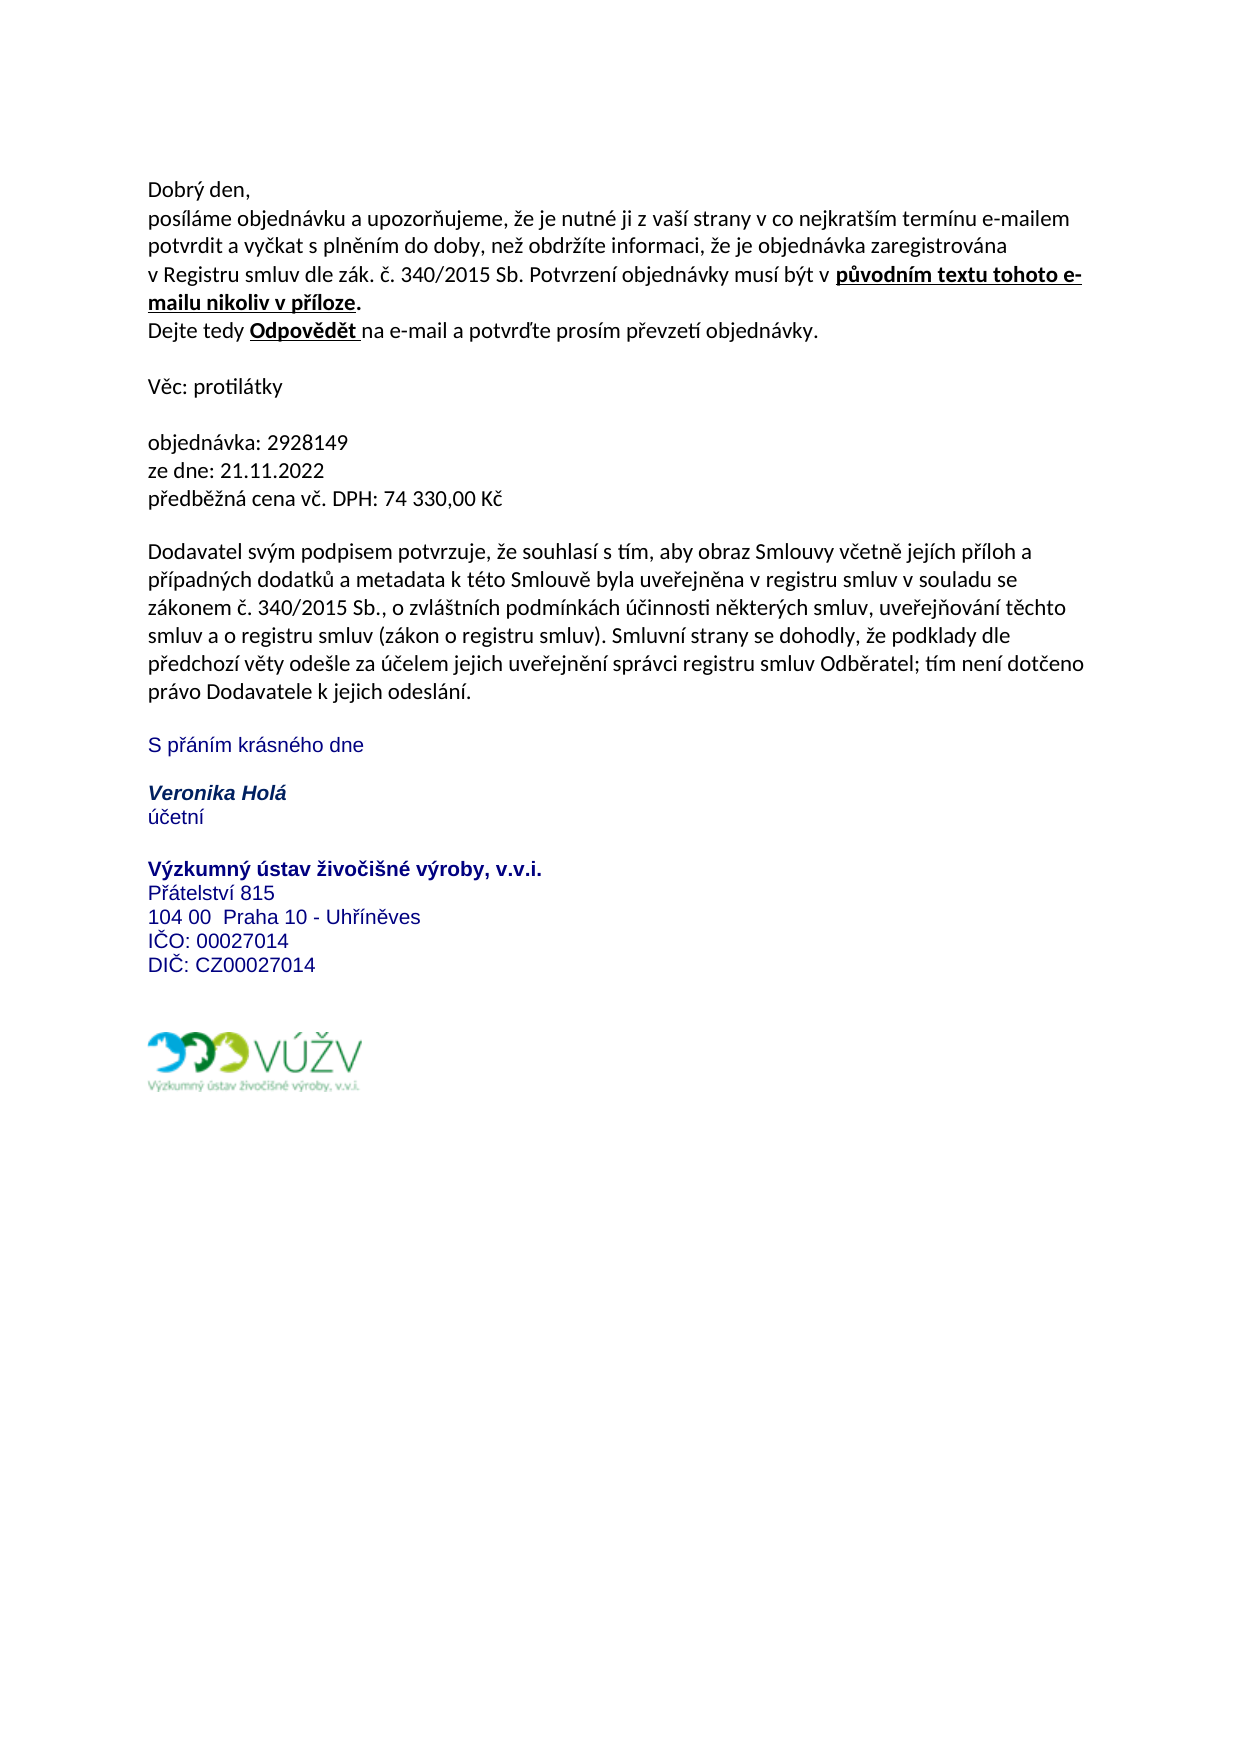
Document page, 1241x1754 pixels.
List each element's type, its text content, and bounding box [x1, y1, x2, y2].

text S přáním krásného dne [148, 733, 1093, 757]
text Výzkumný ústav živočišné výroby, v.v.i. [148, 857, 1093, 881]
picture [147, 1032, 362, 1092]
text Dodavatel svým podpisem potvrzuje, že souhlasí s tím, aby obraz Smlouvy včetně jejích příloh a případných dodatků a metadata k této Smlouvě byla uveřejněna v registru smluv v souladu se zákonem č. 340/2015 Sb., o zvláštních podmínkách účinnosti některých smluv, uveřejňování těchto smluv a o registru smluv (zákon o registru smluv). Smluvní strany se dohodly, že podklady dle předchozí věty odešle za účelem jejich uveřejnění správci registru smluv Odběratel; tím není dotčeno právo Dodavatele k jejich odeslání. [148, 537, 1093, 705]
text Dobrý den, posíláme objednávku a upozorňujeme, že je nutné ji z vaší strany v co nejkratším termínu e-mailem potvrdit a vyčkat s plněním do doby, než obdržíte informaci, že je objednávka zaregistrována v Registru smluv dle zák. č. 340/2015 Sb. Potvrzení objednávky musí být v původním textu tohoto e-mailu nikoliv v příloze. Dejte tedy Odpovědět na e-mail a potvrďte prosím převzetí objednávky. Věc: protilátky [148, 176, 1093, 400]
text objednávka: 2928149 [148, 428, 1093, 456]
text DIČ: CZ00027014 [148, 953, 1093, 977]
text IČO: 00027014 [148, 929, 1093, 953]
text Veronika Holá [148, 781, 1093, 805]
text účetní [148, 805, 1093, 829]
text ze dne: 21.11.2022 [148, 456, 1093, 484]
text předběžná cena vč. DPH: 74 330,00 Kč [148, 484, 1093, 512]
text 104 00 Praha 10 - Uhříněves [148, 905, 1093, 929]
text Přátelství 815 [148, 881, 1093, 905]
